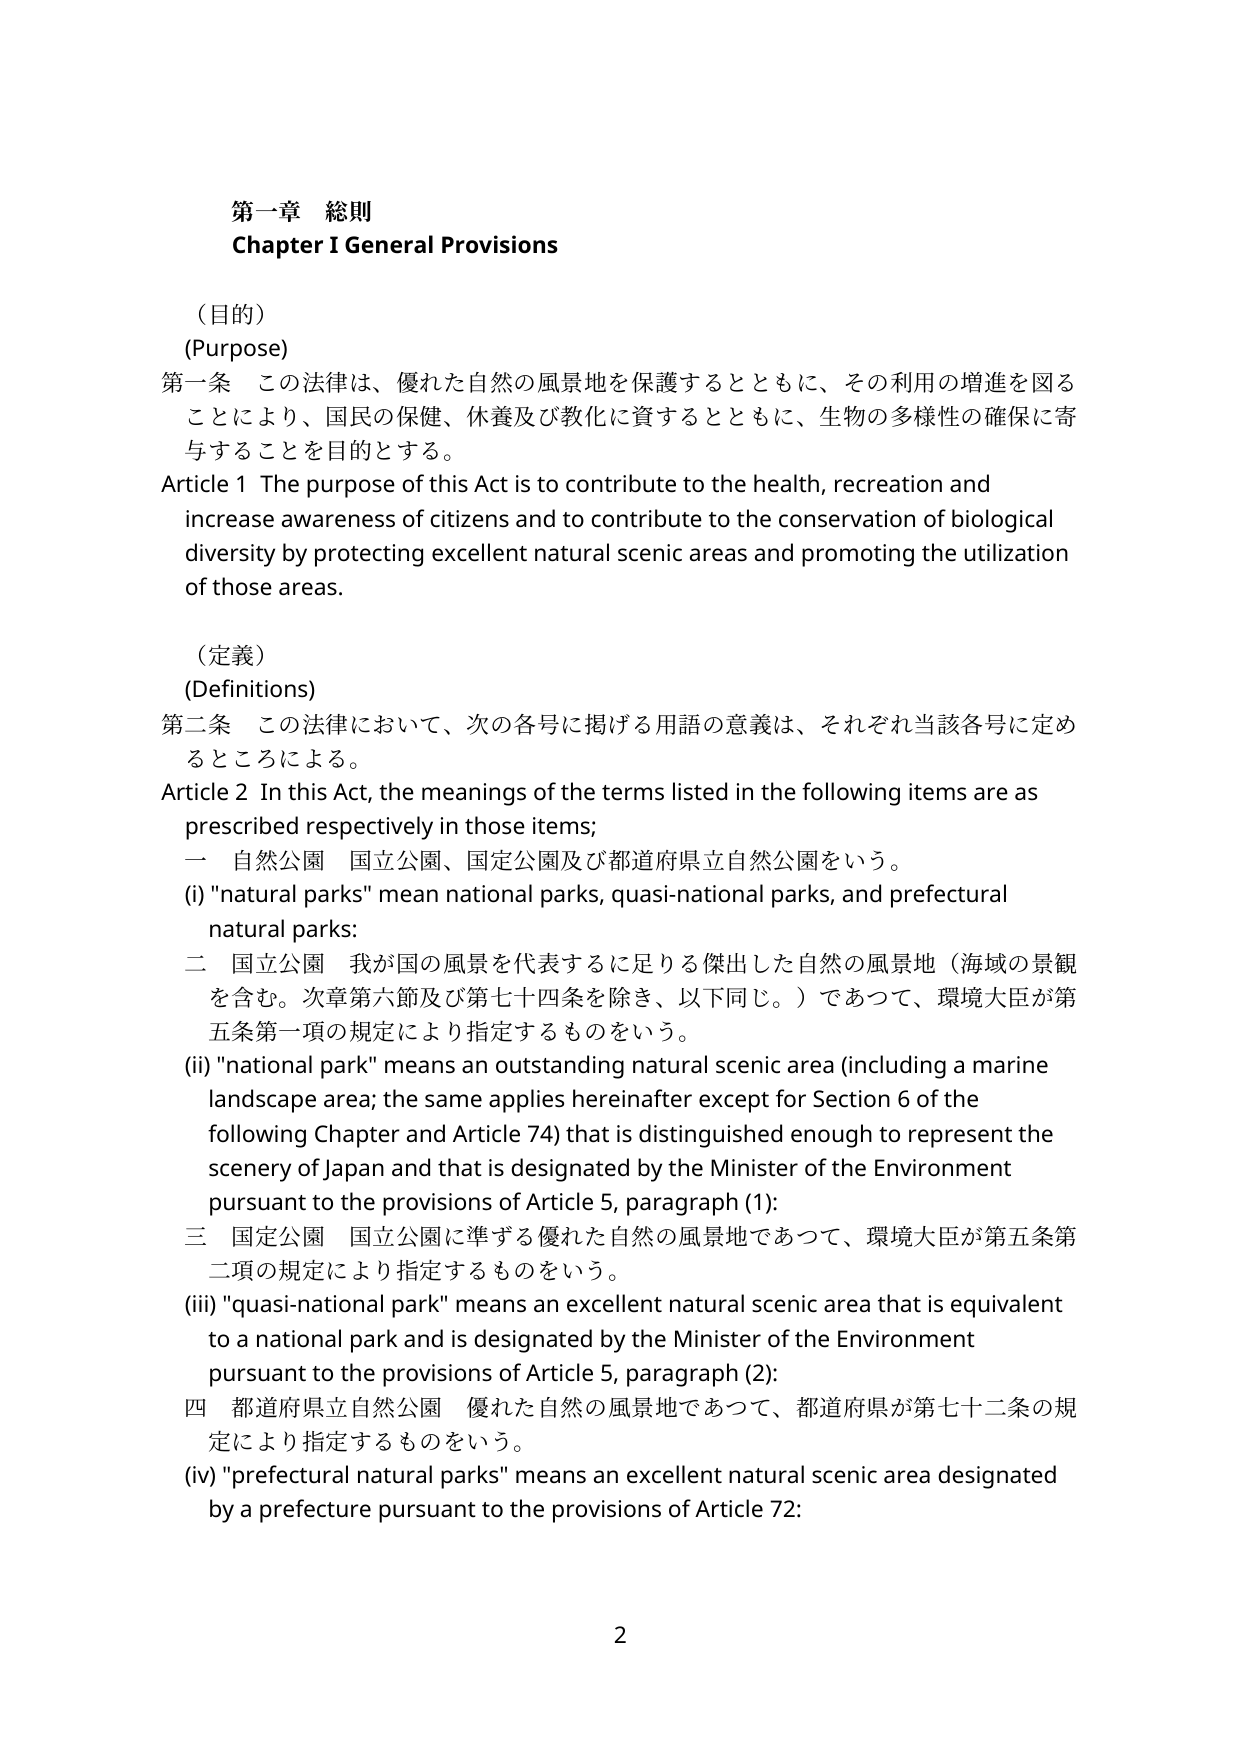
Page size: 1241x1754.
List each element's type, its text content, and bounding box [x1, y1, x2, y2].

text (ii) "national park" means an outstanding natural scenic area (including a marine landscape area; the same applies hereinafter except for Section 6 of the following Chapter and Article 74) that is distinguished enough to represent the scenery of Japan and that is designated by the Minister of the Environment pursuant to the provisions of Article 5, paragraph (1): [184, 1048, 1079, 1219]
text 三 国定公園 国立公園に準ずる優れた自然の風景地であつて、環境大臣が第五条第二項の規定により指定するものをいう。 [184, 1219, 1079, 1287]
text 二 国立公園 我が国の風景を代表するに足りる傑出した自然の風景地（海域の景観を含む。次章第六節及び第七十四条を除き、以下同じ。）であつて、環境大臣が第五条第一項の規定により指定するものをいう。 [184, 945, 1079, 1048]
text (Definitions) [184, 672, 1079, 706]
text （目的） [184, 296, 1079, 330]
text Article 1 The purpose of this Act is to contribute to the health, recreation and increase awareness of citizens and to contribute to the conservation of biological diversity by protecting excellent natural scenic areas and promoting the utilization of those areas. [161, 467, 1079, 604]
text (iv) "prefectural natural parks" means an excellent natural scenic area designated by a prefecture pursuant to the provisions of Article 72: [184, 1458, 1079, 1526]
text 第一条 この法律は、優れた自然の風景地を保護するとともに、その利用の増進を図ることにより、国民の保健、休養及び教化に資するとともに、生物の多様性の確保に寄与することを目的とする。 [161, 364, 1079, 467]
text Article 2 In this Act, the meanings of the terms listed in the following items are as prescribed respectively in those items; [161, 774, 1079, 843]
text 四 都道府県立自然公園 優れた自然の風景地であつて、都道府県が第七十二条の規定により指定するものをいう。 [184, 1389, 1079, 1458]
text (iii) "quasi-national park" means an excellent natural scenic area that is equivalent to a national park and is designated by the Minister of the Environment pursuant to the provisions of Article 5, paragraph (2): [184, 1287, 1079, 1389]
text 第一章 総則 [230, 194, 1079, 228]
text 一 自然公園 国立公園、国定公園及び都道府県立自然公園をいう。 [184, 843, 1079, 877]
text (i) "natural parks" mean national parks, quasi-national parks, and prefectural natural parks: [184, 877, 1079, 945]
text （定義） [184, 638, 1079, 672]
text 第二条 この法律において、次の各号に掲げる用語の意義は、それぞれ当該各号に定めるところによる。 [161, 706, 1079, 774]
text Chapter I General Provisions [230, 228, 1079, 262]
text (Purpose) [184, 330, 1079, 364]
